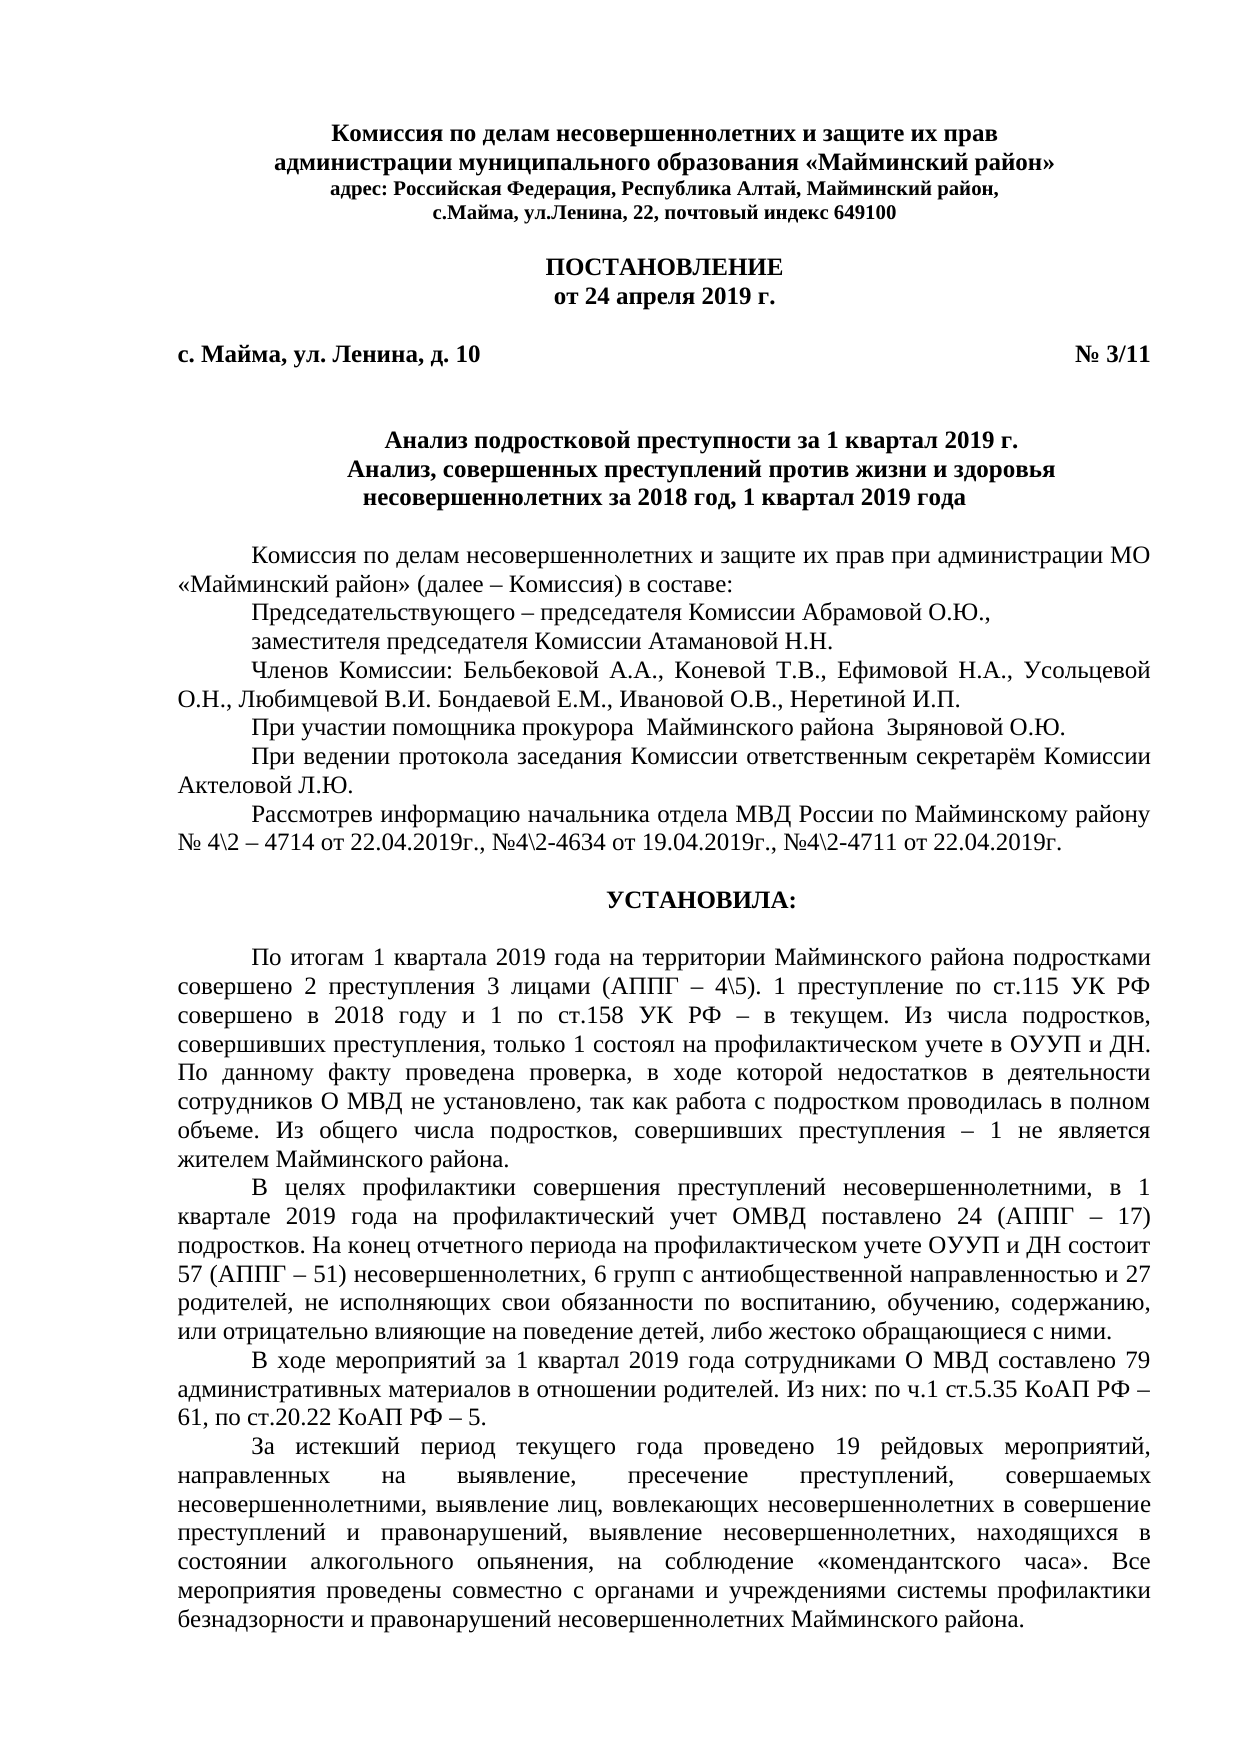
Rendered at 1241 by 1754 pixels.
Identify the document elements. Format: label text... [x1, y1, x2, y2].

text УСТАНОВИЛА: [177, 885, 1152, 914]
text с.Майма, ул.Ленина, 22, почтовый индекс 649100 [177, 200, 1152, 224]
list В ходе мероприятий за 1 квартал 2019 года сотрудниками О МВД составлено 79 административных материалов в отношении родителей. Из них: по ч.1 ст.5.35 КоАП РФ – 61, по ст.20.22 КоАП РФ – 5. [177, 1345, 1152, 1431]
text Рассмотрев информацию начальника отдела МВД России по Майминскому району № 4\2 – 4714 от 22.04.2019г., №4\2-4634 от 19.04.2019г., №4\2-4711 от 22.04.2019г. [177, 799, 1152, 856]
text Членов Комиссии: Бельбековой А.А., Коневой Т.В., Ефимовой Н.А., Усольцевой О.Н., Любимцевой В.И. Бондаевой Е.М., Ивановой О.В., Неретиной И.П. [177, 655, 1152, 712]
text Председательствующего – председателя Комиссии Абрамовой О.Ю., [177, 597, 1152, 626]
text Комиссия по делам несовершеннолетних и защите их прав [177, 118, 1152, 147]
text адрес: Российская Федерация, Республика Алтай, Майминский район, [177, 176, 1152, 200]
text При участии помощника прокурора Майминского района Зыряновой О.Ю. [177, 712, 1152, 741]
text Анализ подростковой преступности за 1 квартал 2019 г. [177, 425, 1152, 454]
list По итогам 1 квартала 2019 года на территории Майминского района подростками совершено 2 преступления 3 лицами (АППГ – 4\5). 1 преступление по ст.115 УК РФ совершено в 2018 году и 1 по ст.158 УК РФ – в текущем. Из числа подростков, совершивших преступления, только 1 состоял на профилактическом учете в ОУУП и ДН. По данному факту проведена проверка, в ходе которой недостатков в деятельности сотрудников О МВД не установлено, так как работа с подростком проводилась в полном объеме. Из общего числа подростков, совершивших преступления – 1 не является жителем Майминского района. [177, 942, 1152, 1172]
list За истекший период текущего года проведено 19 рейдовых мероприятий, направленных на выявление, пресечение преступлений, совершаемых несовершеннолетними, выявление лиц, вовлекающих несовершеннолетних в совершение преступлений и правонарушений, выявление несовершеннолетних, находящихся в состоянии алкогольного опьянения, на соблюдение «комендантского часа». Все мероприятия проведены совместно с органами и учреждениями системы профилактики безнадзорности и правонарушений несовершеннолетних Майминского района. [177, 1431, 1152, 1632]
text Анализ, совершенных преступлений против жизни и здоровья несовершеннолетних за 2018 год, 1 квартал 2019 года [177, 454, 1152, 511]
text администрации муниципального образования «Майминский район» [177, 147, 1152, 176]
text ПОСТАНОВЛЕНИЕ [177, 252, 1152, 281]
text с. Майма, ул. Ленина, д. 10 № 3/11 [177, 339, 1152, 367]
text При ведении протокола заседания Комиссии ответственным секретарём Комиссии Актеловой Л.Ю. [177, 741, 1152, 799]
text Комиссия по делам несовершеннолетних и защите их прав при администрации МО «Майминский район» (далее – Комиссия) в составе: [177, 540, 1152, 597]
list В целях профилактики совершения преступлений несовершеннолетними, в 1 квартале 2019 года на профилактический учет ОМВД поставлено 24 (АППГ – 17) подростков. На конец отчетного периода на профилактическом учете ОУУП и ДН состоит 57 (АППГ – 51) несовершеннолетних, 6 групп с антиобщественной направленностью и 27 родителей, не исполняющих свои обязанности по воспитанию, обучению, содержанию, или отрицательно влияющие на поведение детей, либо жестоко обращающиеся с ними. [177, 1172, 1152, 1345]
text от 24 апреля 2019 г. [177, 281, 1152, 310]
text заместителя председателя Комиссии Атамановой Н.Н. [177, 626, 1152, 655]
